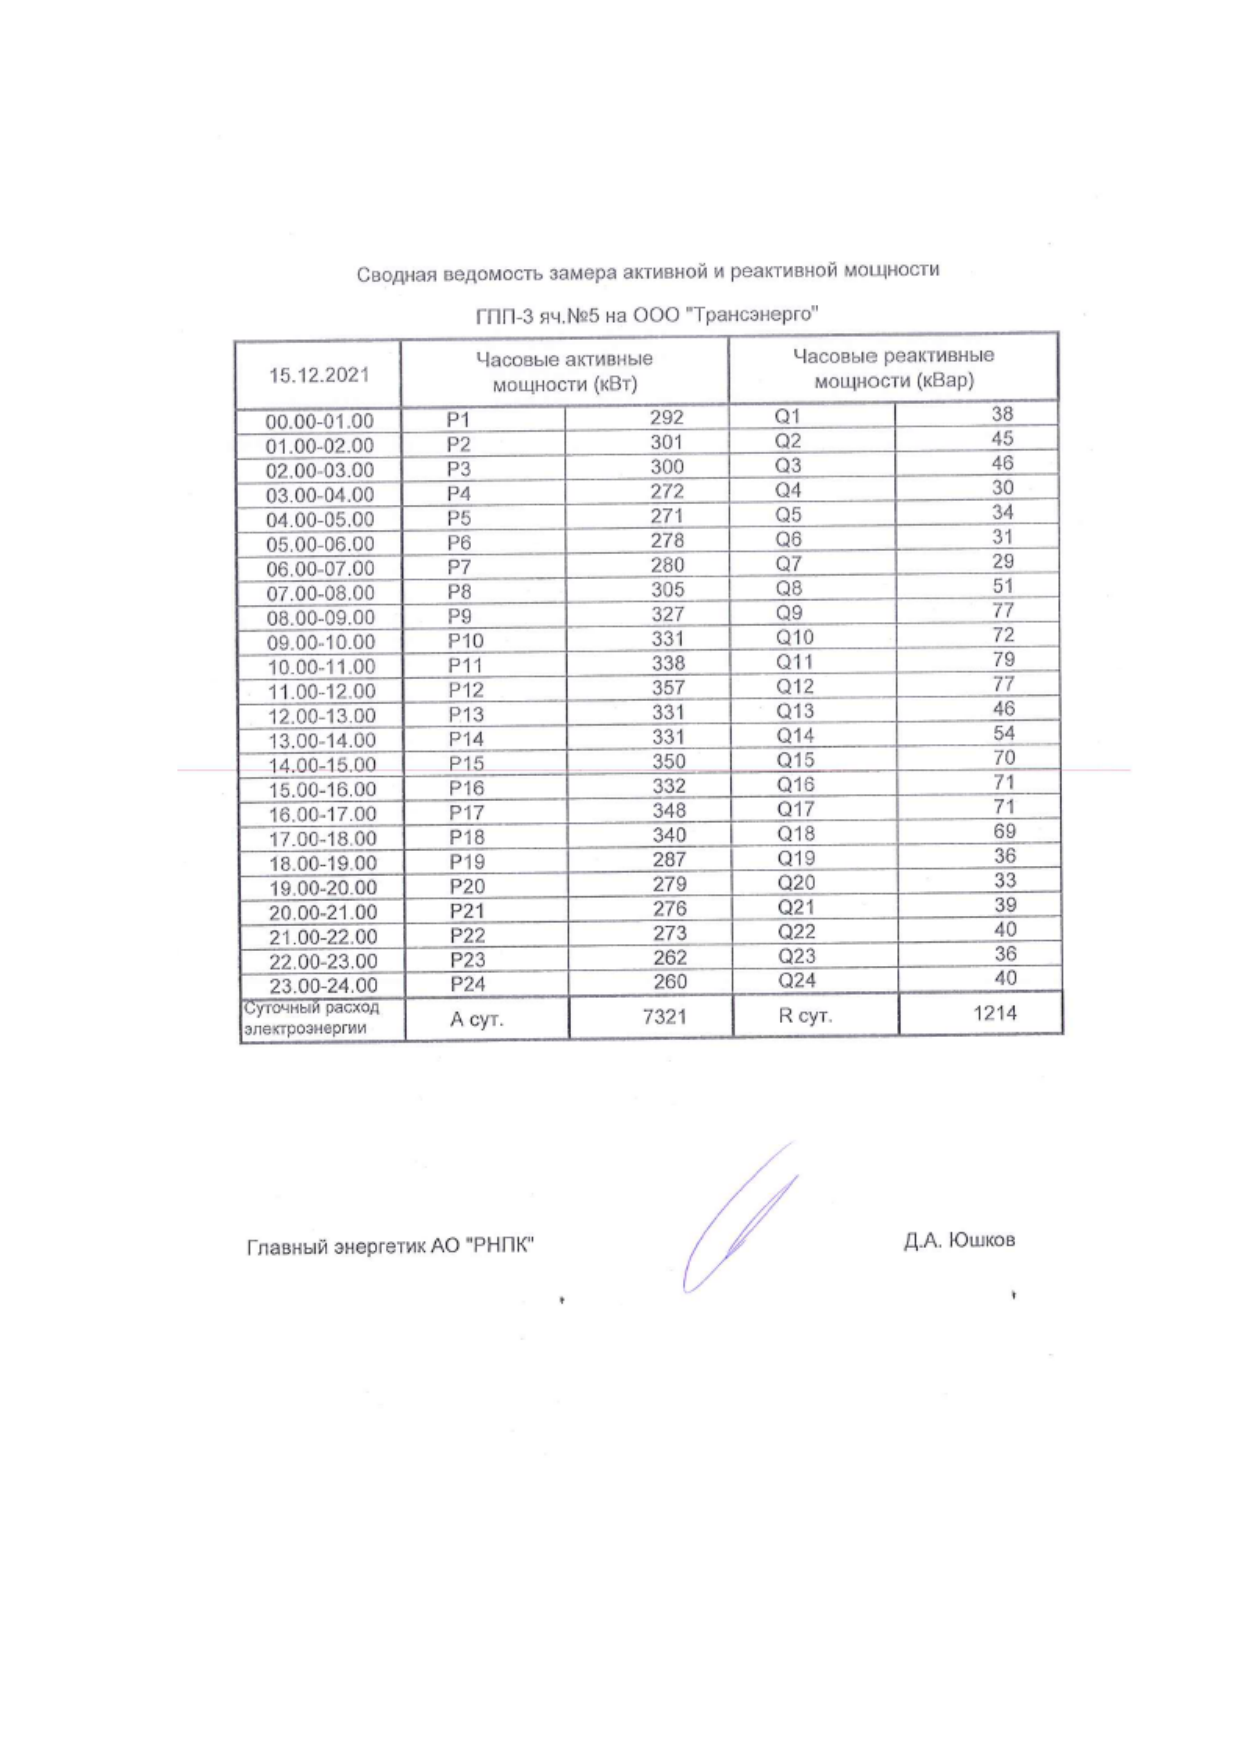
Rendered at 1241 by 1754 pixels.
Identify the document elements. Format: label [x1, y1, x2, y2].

picture [177, 118, 1137, 1462]
